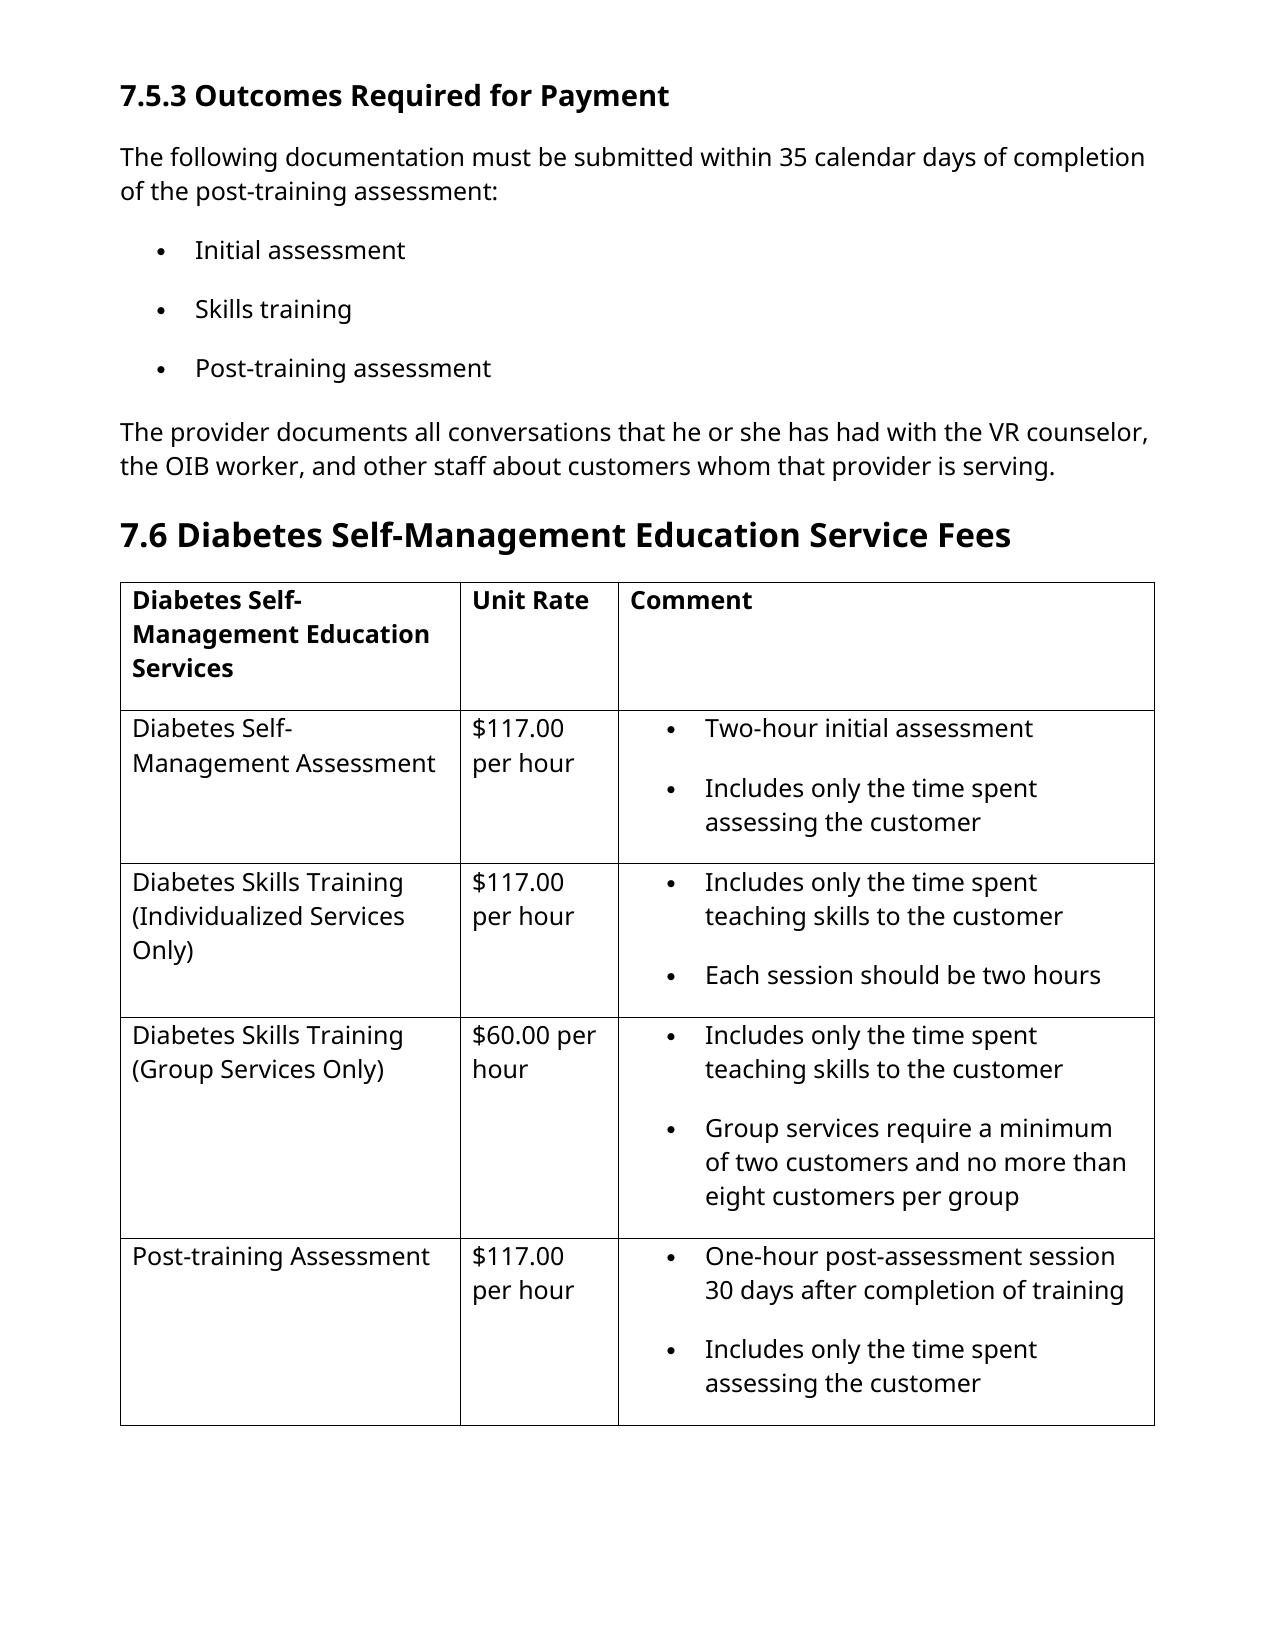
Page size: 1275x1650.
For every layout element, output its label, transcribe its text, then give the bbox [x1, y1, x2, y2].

table_cell Diabetes Skills Training (Group Services Only) [121, 1018, 460, 1238]
table_header Unit Rate [461, 583, 618, 710]
subtitle 7.5.3 Outcomes Required for Payment [120, 75, 1155, 115]
text The provider documents all conversations that he or she has had with the VR counselor, the OIB worker, and other staff about customers whom that provider is serving. [120, 414, 1155, 482]
table_cell Includes only the time spent teaching skills to the customer Group services require a minimum of two customers and no more than eight customers per group [619, 1018, 1154, 1238]
table_cell $117.00 per hour [461, 1239, 618, 1425]
text The following documentation must be submitted within 35 calendar days of completion of the post-training assessment: [120, 140, 1155, 208]
table_cell $60.00 per hour [461, 1018, 618, 1238]
table_cell $117.00 per hour [461, 864, 618, 1017]
table_cell Diabetes Self-Management Assessment [121, 711, 460, 863]
list Initial assessment [157, 233, 1155, 267]
table_cell One-hour post-assessment session 30 days after completion of training Includes only the time spent assessing the customer [619, 1239, 1154, 1425]
table_cell Two-hour initial assessment Includes only the time spent assessing the customer [619, 711, 1154, 863]
table_cell Post-training Assessment [121, 1239, 460, 1425]
list Post-training assessment [157, 351, 1155, 385]
table_cell Includes only the time spent teaching skills to the customer Each session should be two hours [619, 864, 1154, 1017]
table_header Comment [619, 583, 1154, 710]
table_header Diabetes Self-Management Education Services [121, 583, 460, 710]
table_cell $117.00 per hour [461, 711, 618, 863]
subtitle 7.6 Diabetes Self-Management Education Service Fees [120, 511, 1155, 557]
table_cell Diabetes Skills Training (Individualized Services Only) [121, 864, 460, 1017]
list Skills training [157, 292, 1155, 326]
